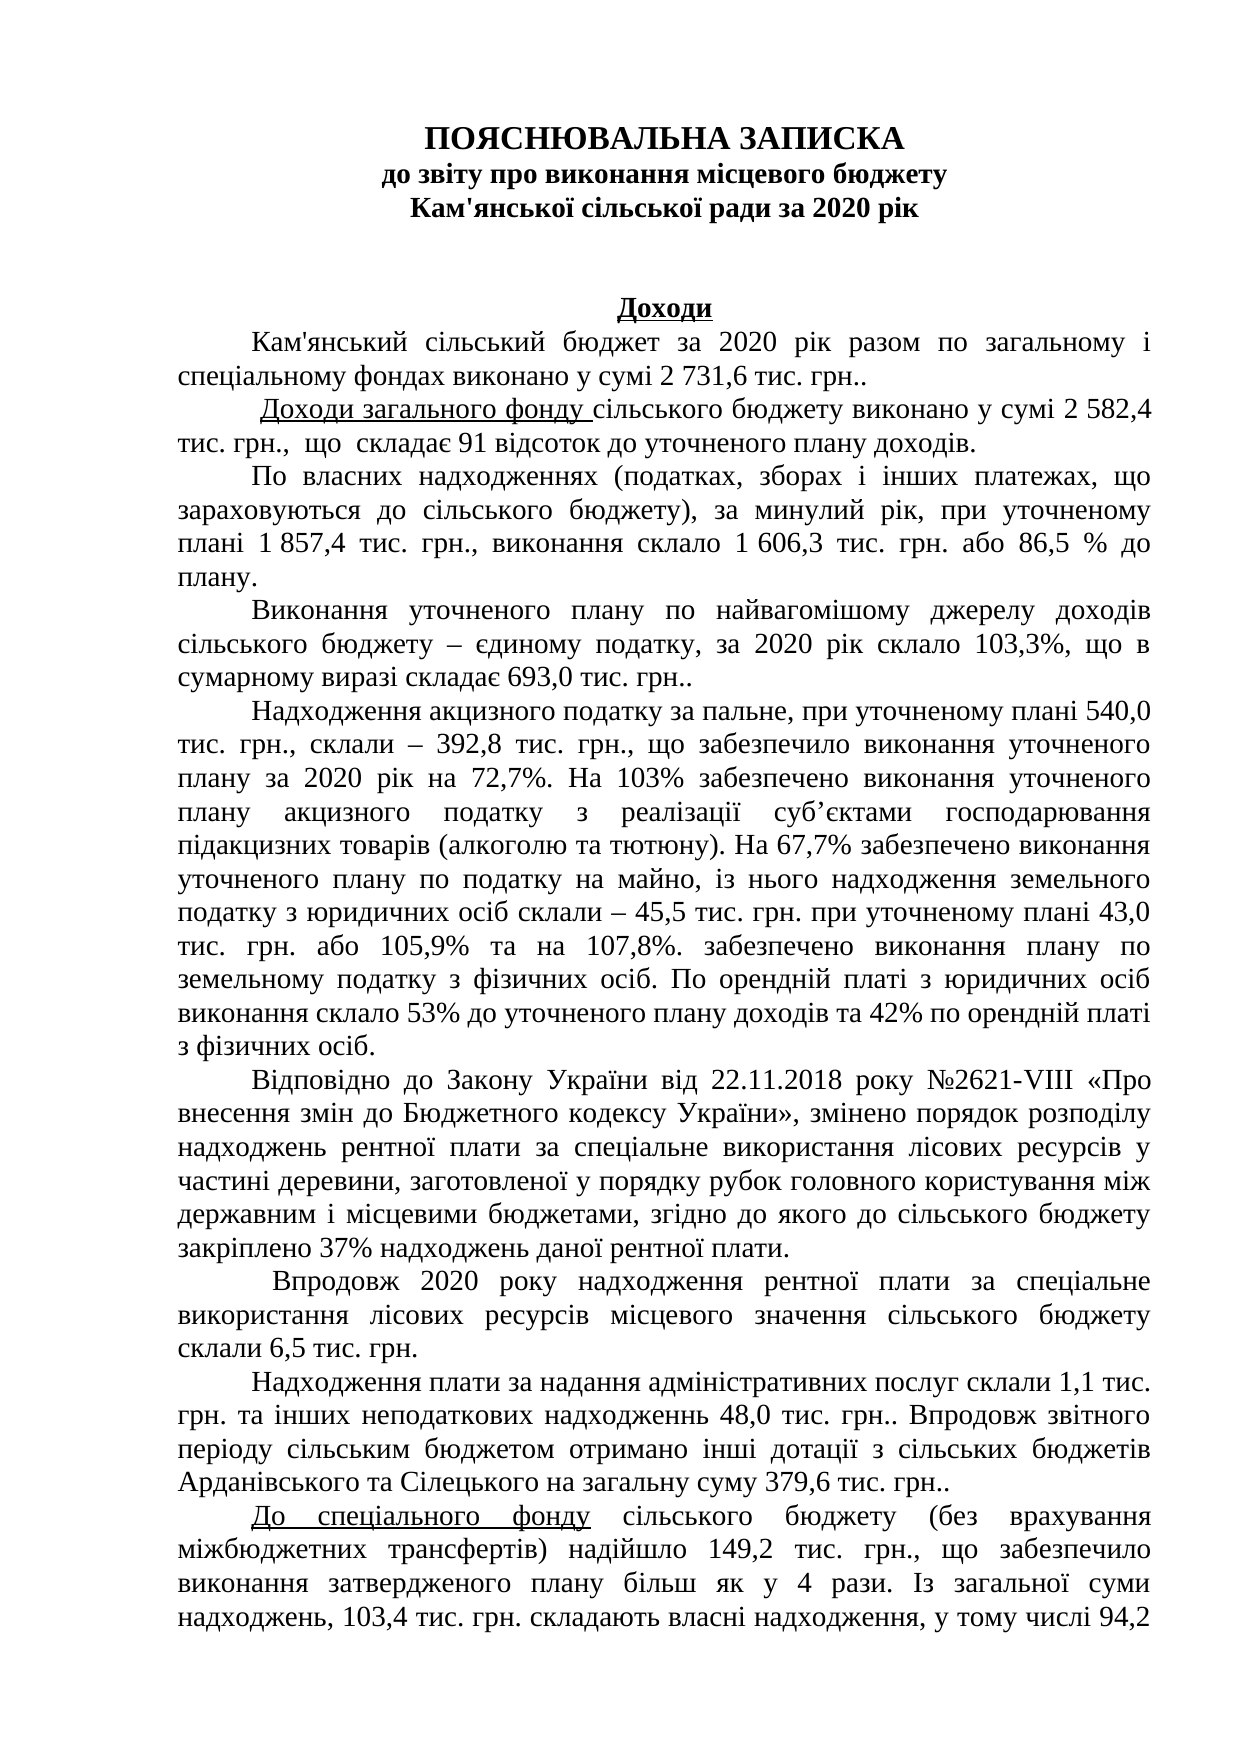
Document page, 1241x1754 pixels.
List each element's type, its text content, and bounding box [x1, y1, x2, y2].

text Кам'янської сільської ради за 2020 рік [177, 190, 1152, 223]
text до звіту про виконання місцевого бюджету [177, 156, 1152, 190]
text Кам'янський сільський бюджет за 2020 рік разом по загальному і спеціальному фондах виконано у сумі 2 731,6 тис. грн.. [177, 324, 1152, 391]
text Виконання уточненого плану по найвагомішому джерелу доходів сільського бюджету – єдиному податку, за 2020 рік склало 103,3%, що в сумарному виразі складає 693,0 тис. грн.. [177, 592, 1152, 693]
text Надходження плати за надання адміністративних послуг склали 1,1 тис. грн. та інших неподаткових надходженнь 48,0 тис. грн.. Впродовж звітного періоду сільським бюджетом отримано інші дотації з сільських бюджетів Арданівського та Сілецького на загальну суму 379,6 тис. грн.. [177, 1364, 1152, 1498]
text Надходження акцизного податку за пальне, при уточненому плані 540,0 тис. грн., склали – 392,8 тис. грн., що забезпечило виконання уточненого плану за 2020 рік на 72,7%. На 103% забезпечено виконання уточненого плану акцизного податку з реалізації суб’єктами господарювання підакцизних товарів (алкоголю та тютюну). На 67,7% забезпечено виконання уточненого плану по податку на майно, із нього надходження земельного податку з юридичних осіб склали – 45,5 тис. грн. при уточненому плані 43,0 тис. грн. або 105,9% та на 107,8%. забезпечено виконання плану по земельному податку з фізичних осіб. По орендній платі з юридичних осіб виконання склало 53% до уточненого плану доходів та 42% по орендній платі з фізичних осіб. [177, 693, 1152, 1062]
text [177, 1498, 1152, 1632]
text ПОЯСНЮВАЛЬНА ЗАПИСКА [177, 118, 1152, 156]
text Доходи загального фонду сільського бюджету виконано у сумі 2 582,4 тис. грн., що складає 91 відсоток до уточненого плану доходів. [177, 391, 1152, 458]
text По власних надходженнях (податках, зборах і інших платежах, що зараховуються до сільського бюджету), за минулий рік, при уточненому плані 1 857,4 тис. грн., виконання склало 1 606,3 тис. грн. або 86,5 % до плану. [177, 458, 1152, 592]
text Доходи [177, 291, 1152, 324]
text Впродовж 2020 року надходження рентної плати за спеціальне використання лісових ресурсів місцевого значення сільського бюджету склали 6,5 тис. грн. [177, 1263, 1152, 1364]
text Відповідно до Закону України від 22.11.2018 року №2621-VIII «Про внесення змін до Бюджетного кодексу України», змінено порядок розподілу надходжень рентної плати за спеціальне використання лісових ресурсів у частині деревини, заготовленої у порядку рубок головного користування між державним і місцевими бюджетами, згідно до якого до сільського бюджету закріплено 37% надходжень даної рентної плати. [177, 1062, 1152, 1263]
